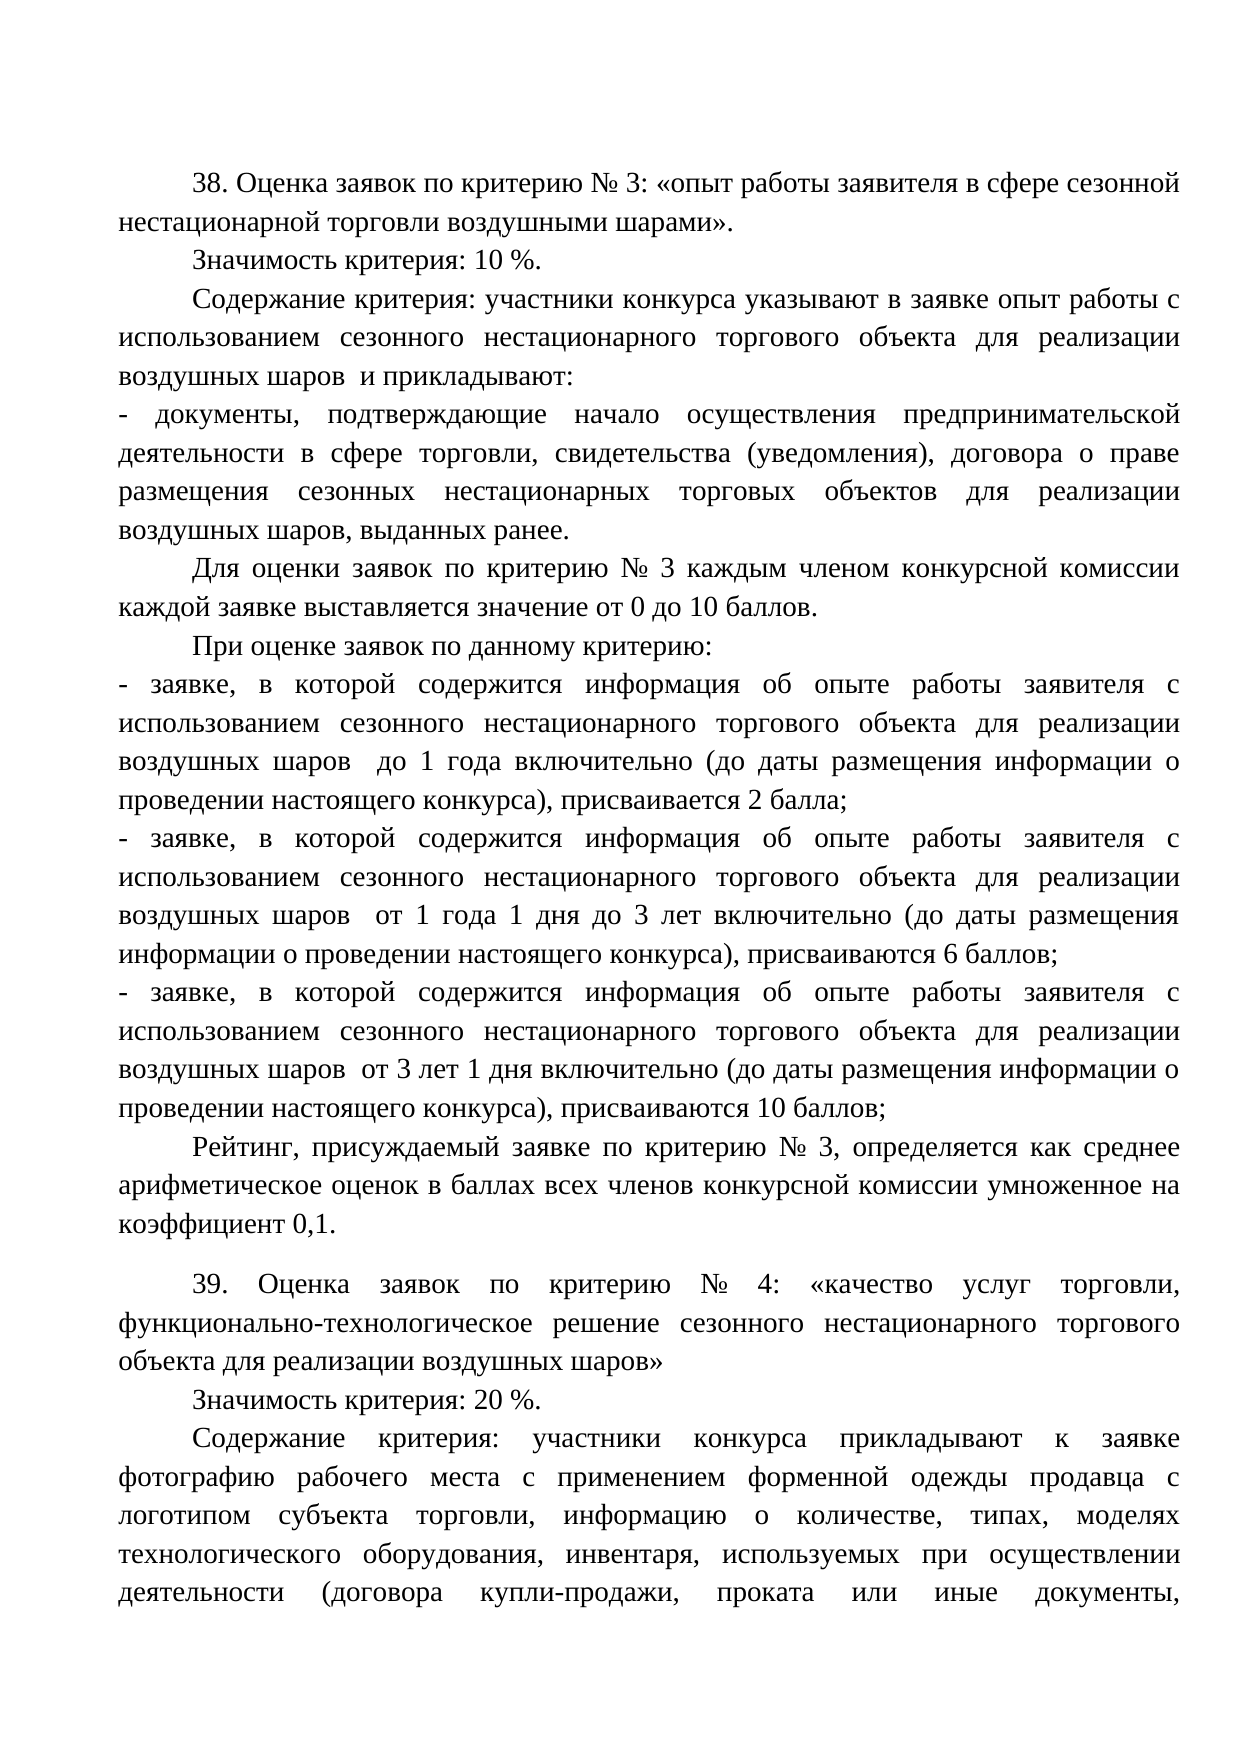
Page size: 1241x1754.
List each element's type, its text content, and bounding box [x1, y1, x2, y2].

text - заявке, в которой содержится информация об опыте работы заявителя с использованием сезонного нестационарного торгового объекта для реализации воздушных шаров до 1 года включительно (до даты размещения информации о проведении настоящего конкурса), присваивается 2 балла; [118, 666, 1181, 815]
text При оценке заявок по данному критерию: [118, 628, 1181, 661]
text - заявке, в которой содержится информация об опыте работы заявителя с использованием сезонного нестационарного торгового объекта для реализации воздушных шаров от 3 лет 1 дня включительно (до даты размещения информации о проведении настоящего конкурса), присваиваются 10 баллов; [118, 974, 1181, 1124]
text Для оценки заявок по критерию № 3 каждым членом конкурсной комиссии каждой заявке выставляется значение от 0 до 10 баллов. [118, 551, 1181, 623]
text - заявке, в которой содержится информация об опыте работы заявителя с использованием сезонного нестационарного торгового объекта для реализации воздушных шаров от 1 года 1 дня до 3 лет включительно (до даты размещения информации о проведении настоящего конкурса), присваиваются 6 баллов; [118, 820, 1181, 969]
text 39. Оценка заявок по критерию № 4: «качество услуг торговли, функционально-технологическое решение сезонного нестационарного торгового объекта для реализации воздушных шаров» [118, 1266, 1181, 1377]
text Рейтинг, присуждаемый заявке по критерию № 3, определяется как среднее арифметическое оценок в баллах всех членов конкурсной комиссии умноженное на коэффициент 0,1. [118, 1129, 1181, 1239]
text Значимость критерия: 20 %. [118, 1382, 1181, 1415]
text Значимость критерия: 10 %. [118, 242, 1181, 276]
text - документы, подтверждающие начало осуществления предпринимательской деятельности в сфере торговли, свидетельства (уведомления), договора о праве размещения сезонных нестационарных торговых объектов для реализации воздушных шаров, выданных ранее. [118, 396, 1181, 546]
text Содержание критерия: участники конкурса указывают в заявке опыт работы с использованием сезонного нестационарного торгового объекта для реализации воздушных шаров и прикладывают: [118, 281, 1181, 391]
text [118, 1420, 1181, 1608]
text 38. Оценка заявок по критерию № 3: «опыт работы заявителя в сфере сезонной нестационарной торговли воздушными шарами». [118, 165, 1181, 237]
